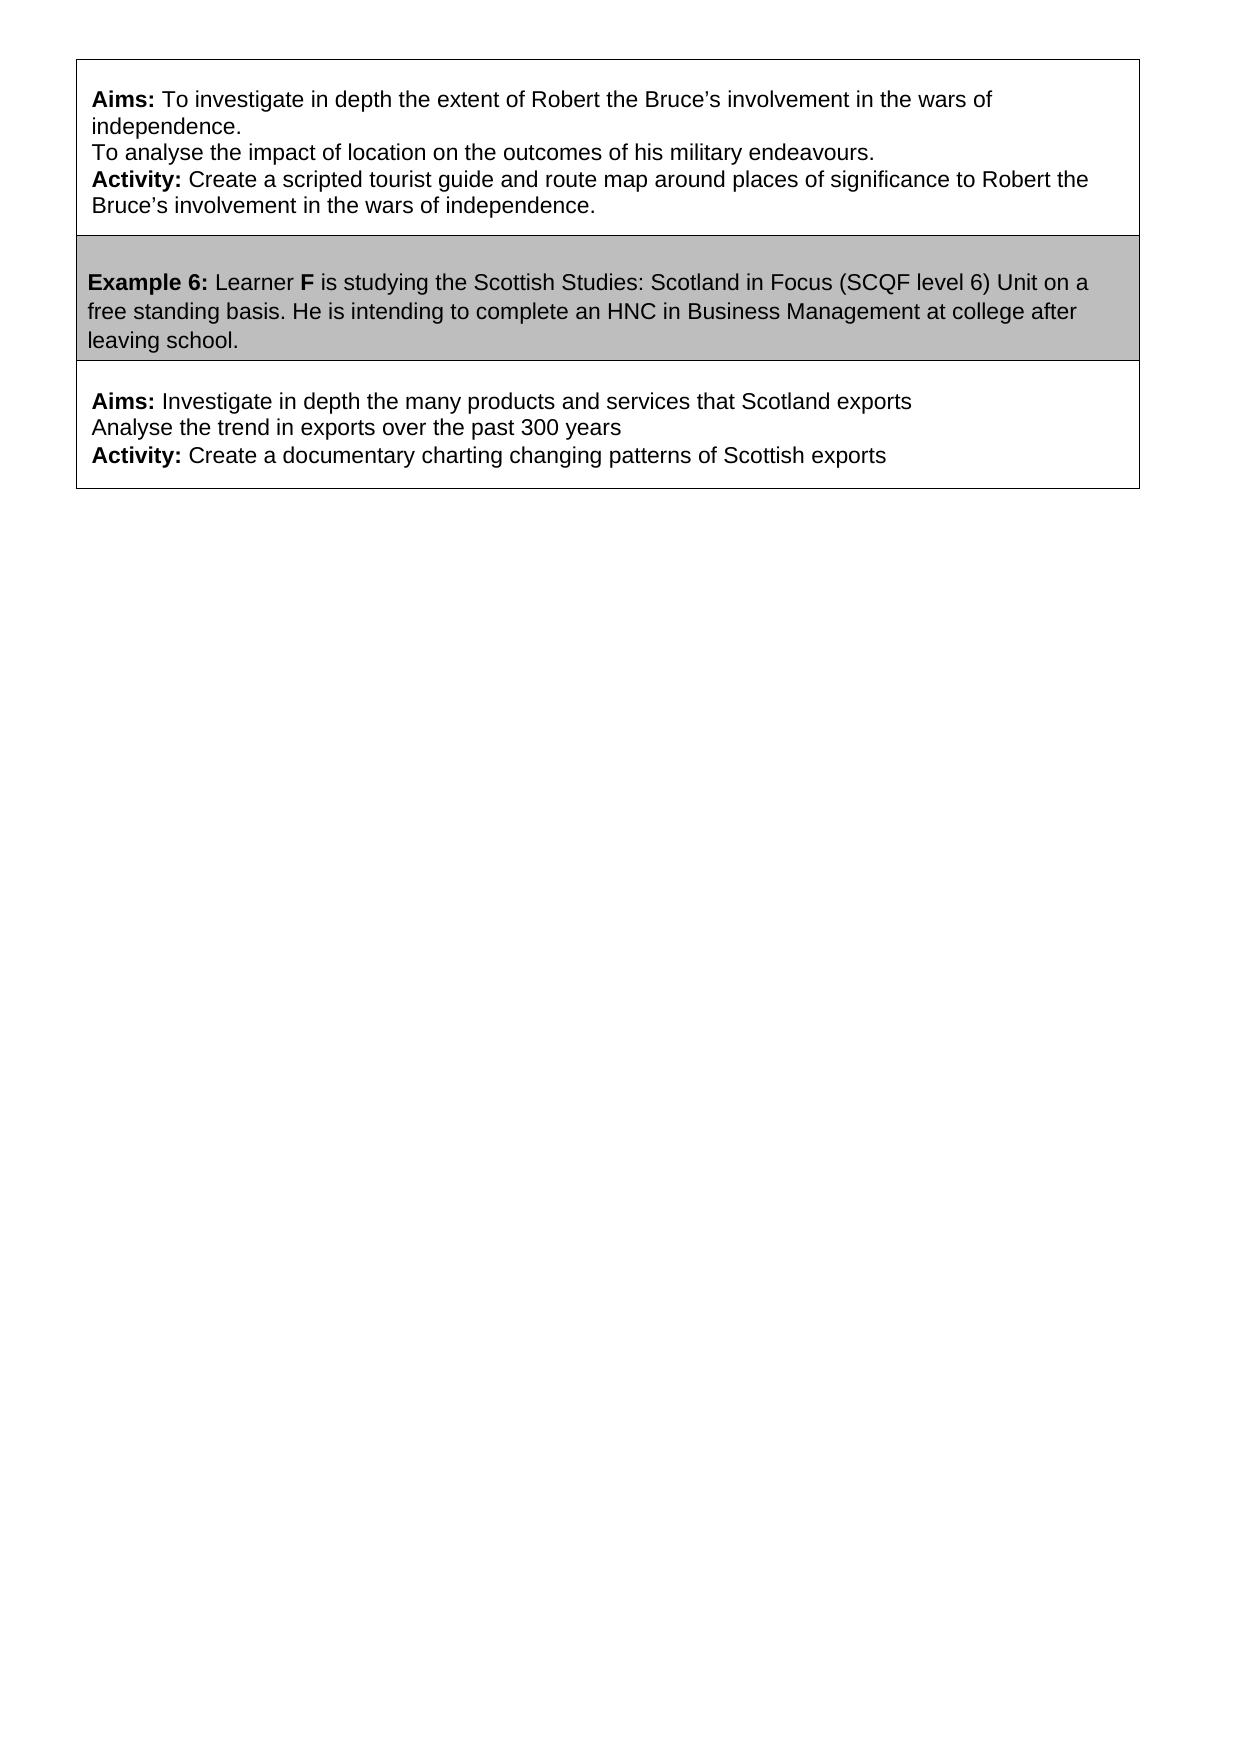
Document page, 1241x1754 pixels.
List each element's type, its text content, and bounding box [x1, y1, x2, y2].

table_cell Aims: Investigate in depth the many products and services that Scotland exports Analyse the trend in exports over the past 300 years Activity: Create a documentary charting changing patterns of Scottish exports [77, 361, 1139, 487]
table_cell Example 6: Learner F is studying the Scottish Studies: Scotland in Focus (SCQF level 6) Unit on a free standing basis. He is intending to complete an HNC in Business Management at college after leaving school. [77, 236, 1139, 360]
table_cell Aims: To investigate in depth the extent of Robert the Bruce’s involvement in the wars of independence. To analyse the impact of location on the outcomes of his military endeavours. Activity: Create a scripted tourist guide and route map around places of significance to Robert the Bruce’s involvement in the wars of independence. [77, 60, 1139, 235]
